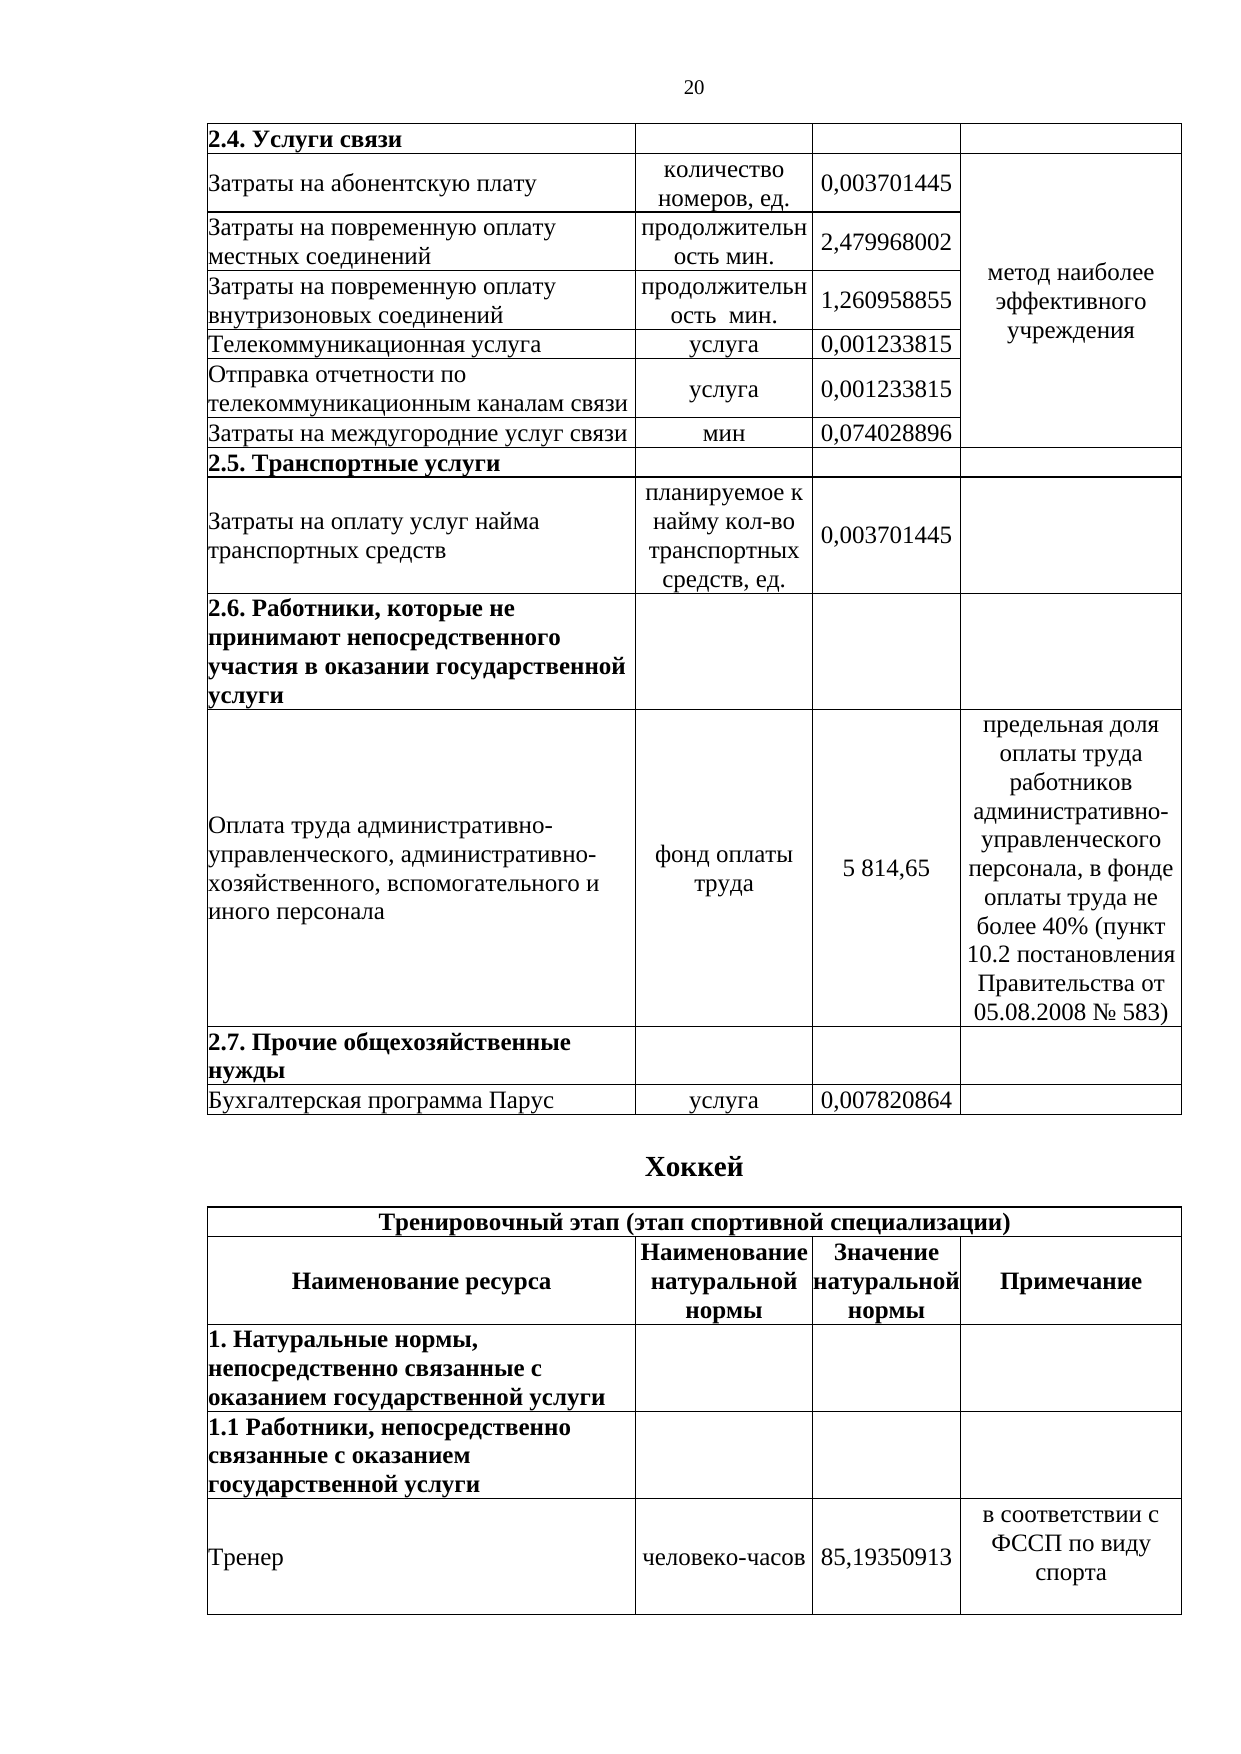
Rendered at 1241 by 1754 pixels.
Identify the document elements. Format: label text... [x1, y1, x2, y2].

table_cell [961, 1325, 1181, 1411]
table_cell услуга [636, 1085, 812, 1114]
table_cell 2,479968002 [813, 213, 960, 270]
table_cell 2.7. Прочие общехозяйственные нужды [208, 1027, 635, 1084]
table_cell 2.6. Работники, которые не принимают непосредственного участия в оказании государственной услуги [208, 594, 635, 708]
table_cell 1.1 Работники, непосредственно связанные с оказанием государственной услуги [208, 1412, 635, 1498]
table_cell [636, 594, 812, 708]
table_cell продолжительность мин. [636, 213, 812, 270]
table_cell планируемое к найму кол-во транспортных средств, ед. [636, 478, 812, 592]
table_cell [636, 448, 812, 476]
table_header Тренировочный этап (этап спортивной специализации) [208, 1208, 1181, 1236]
table_cell Телекоммуникационная услуга [208, 330, 635, 358]
table_cell 0,074028896 [813, 418, 960, 447]
table_cell 5 814,65 [813, 710, 960, 1026]
table_cell [813, 1325, 960, 1411]
table_cell [813, 1412, 960, 1498]
table_cell 0,001233815 [813, 330, 960, 358]
table_cell 1. Натуральные нормы, непосредственно связанные с оказанием государственной услуги [208, 1325, 635, 1411]
table_cell Примечание [961, 1237, 1181, 1323]
table_cell [961, 594, 1181, 708]
table_cell Затраты на оплату услуг найма транспортных средств [208, 478, 635, 592]
table_cell 85,19350913 [813, 1499, 960, 1614]
table_cell Отправка отчетности по телекоммуникационным каналам связи [208, 359, 635, 417]
table_cell услуга [636, 359, 812, 417]
table_cell продолжительность мин. [636, 271, 812, 328]
table_cell [813, 448, 960, 476]
table_cell Затраты на повременную оплату местных соединений [208, 213, 635, 270]
table_cell [961, 124, 1181, 153]
table_cell Значение натуральной нормы [813, 1237, 960, 1323]
table_cell Затраты на междугородние услуг связи [208, 418, 635, 447]
table_cell 1,260958855 [813, 271, 960, 328]
table_cell [813, 594, 960, 708]
table_cell [813, 124, 960, 153]
table_cell [636, 1325, 812, 1411]
table_cell 2.4. Услуги связи [208, 124, 635, 153]
table_cell [961, 1412, 1181, 1498]
table_cell 0,003701445 [813, 478, 960, 592]
table_cell услуга [636, 330, 812, 358]
table_cell [636, 124, 812, 153]
table_cell [961, 1085, 1181, 1114]
table_cell метод наиболее эффективного учреждения [961, 154, 1181, 447]
table_cell 0,001233815 [813, 359, 960, 417]
table_cell [636, 1412, 812, 1498]
table_cell количество номеров, ед. [636, 154, 812, 211]
table_cell [961, 478, 1181, 592]
table_cell [961, 1027, 1181, 1084]
table_cell предельная доля оплаты труда работников административно-управленческого персонала, в фонде оплаты труда не более 40% (пункт 10.2 постановления Правительства от 05.08.2008 № 583) [961, 710, 1181, 1026]
table_cell Тренер [208, 1499, 635, 1614]
table_cell мин [636, 418, 812, 447]
table_cell [813, 1027, 960, 1084]
table_cell 2.5. Транспортные услуги [208, 448, 635, 476]
table_cell фонд оплаты труда [636, 710, 812, 1026]
text Хоккей [207, 1149, 1181, 1182]
table_cell [961, 448, 1181, 476]
table_cell Наименование натуральной нормы [636, 1237, 812, 1323]
table_cell 0,003701445 [813, 154, 960, 211]
table_cell Наименование ресурса [208, 1237, 635, 1323]
table_cell Затраты на повременную оплату внутризоновых соединений [208, 271, 635, 328]
table_cell в соответствии с ФССП по виду спорта [961, 1499, 1181, 1614]
table_cell Бухгалтерская программа Парус [208, 1085, 635, 1114]
table_cell Затраты на абонентскую плату [208, 154, 635, 211]
table_cell 0,007820864 [813, 1085, 960, 1114]
table_cell Оплата труда административно-управленческого, административно-хозяйственного, вспомогательного и иного персонала [208, 710, 635, 1026]
table_cell человеко-часов [636, 1499, 812, 1614]
table_cell [636, 1027, 812, 1084]
